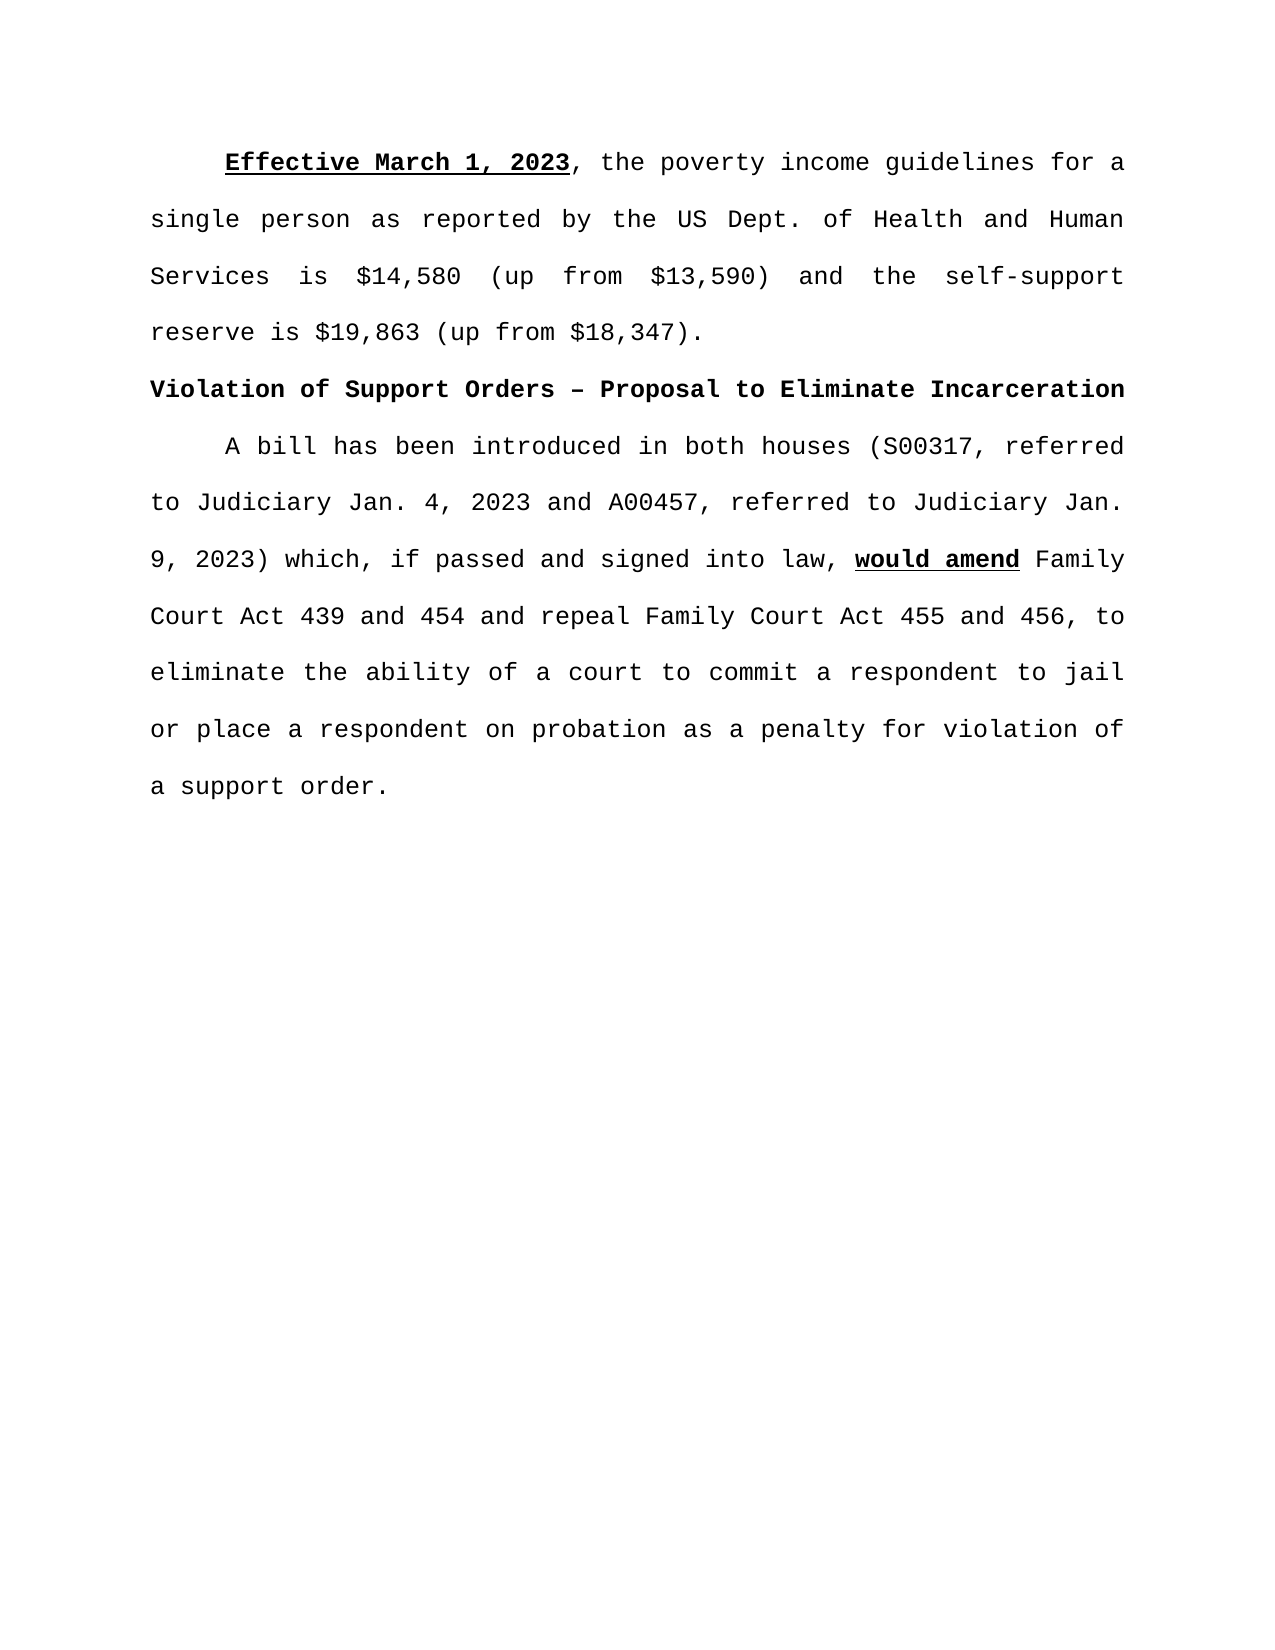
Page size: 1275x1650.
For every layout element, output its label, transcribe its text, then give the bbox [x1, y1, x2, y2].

subtitle Effective March 1, 2023, the poverty income guidelines for a single person as reported by the US Dept. of Health and Human Services is $14,580 (up from $13,590) and the self-support reserve is $19,863 (up from $18,347). [150, 150, 1125, 348]
subtitle Violation of Support Orders – Proposal to Eliminate Incarceration [150, 377, 1125, 405]
subtitle A bill has been introduced in both houses (S00317, referred to Judiciary Jan. 4, 2023 and A00457, referred to Judiciary Jan. 9, 2023) which, if passed and signed into law, would amend Family Court Act 439 and 454 and repeal Family Court Act 455 and 456, to eliminate the ability of a court to commit a respondent to jail or place a respondent on probation as a penalty for violation of a support order. [150, 433, 1125, 802]
